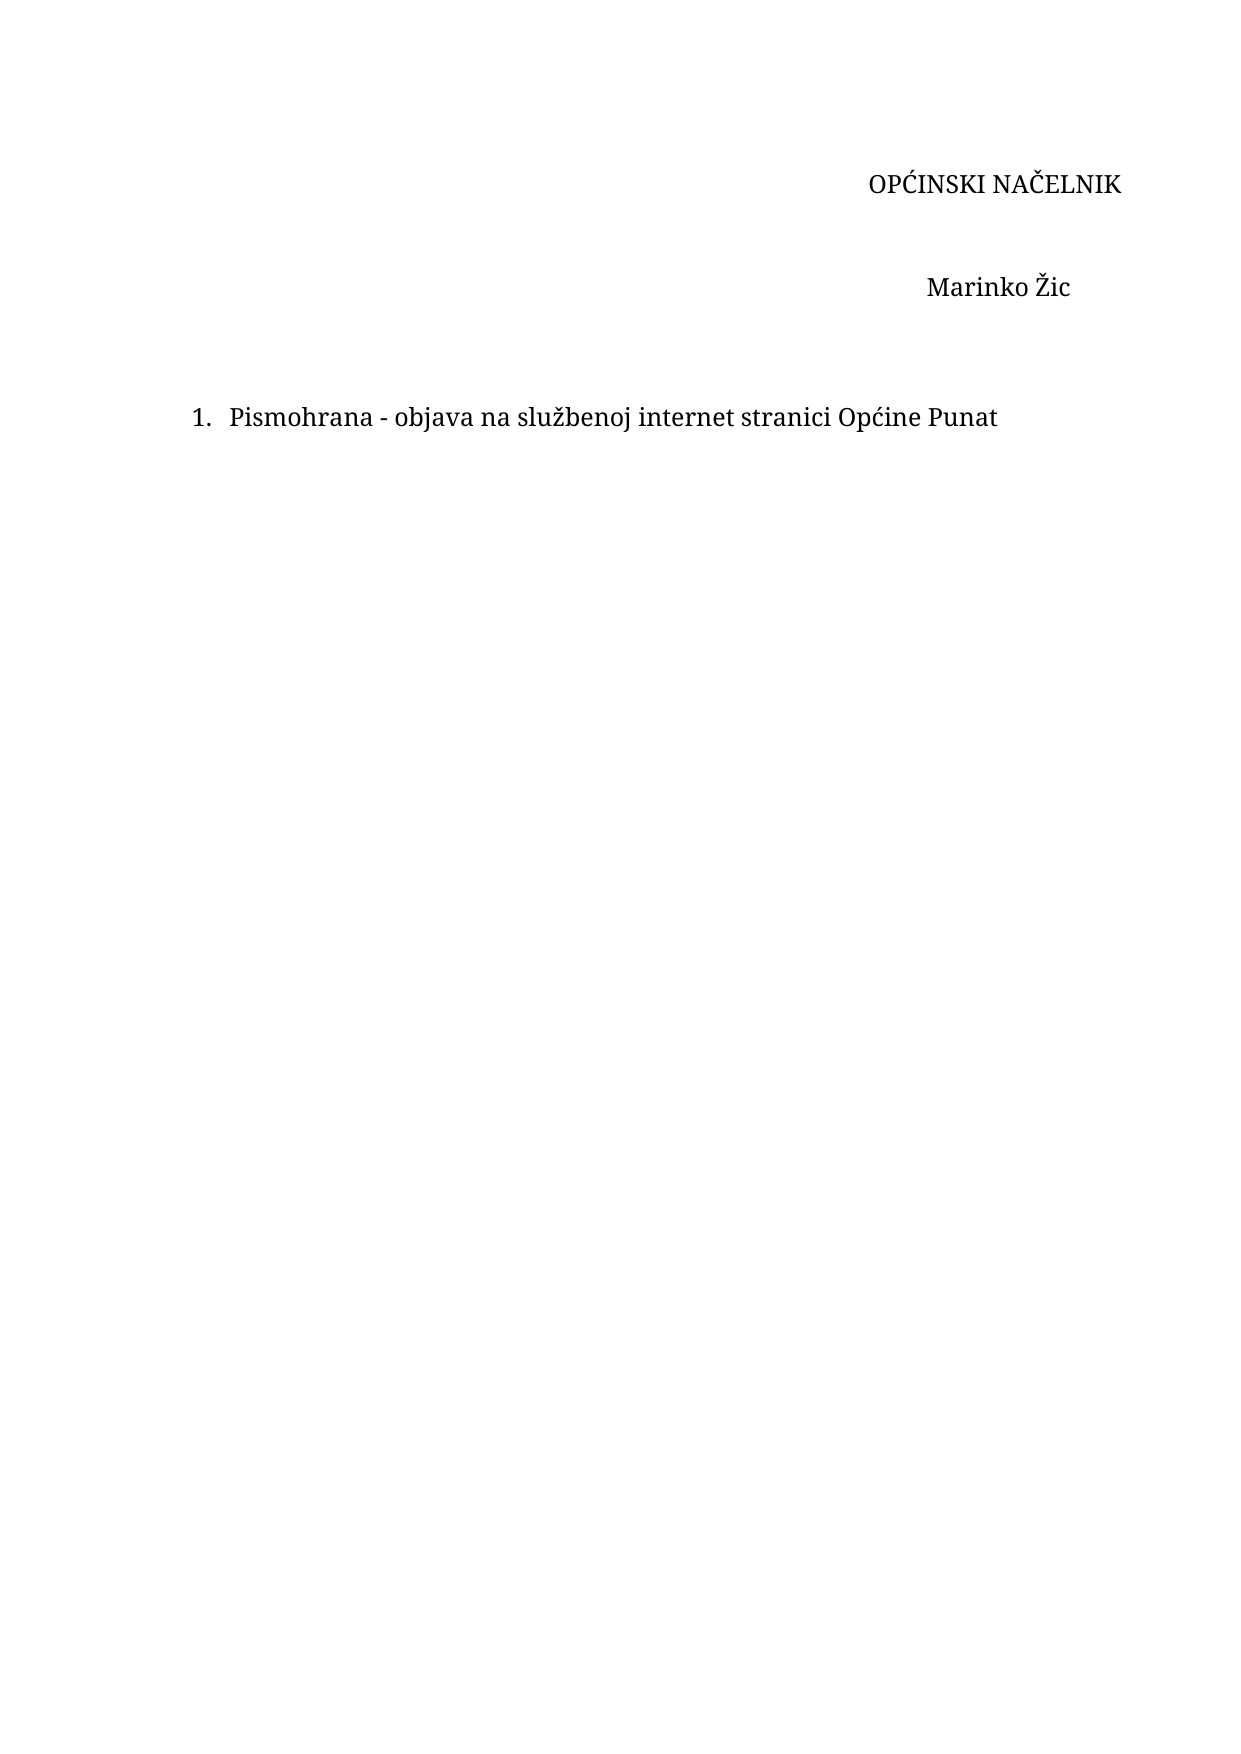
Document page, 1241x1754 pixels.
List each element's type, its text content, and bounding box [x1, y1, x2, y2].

text OPĆINSKI NAČELNIK [118, 167, 1122, 201]
text Marinko Žic [118, 269, 1122, 303]
list Pismohrana - objava na službenoj internet stranici Općine Punat [192, 400, 1122, 434]
